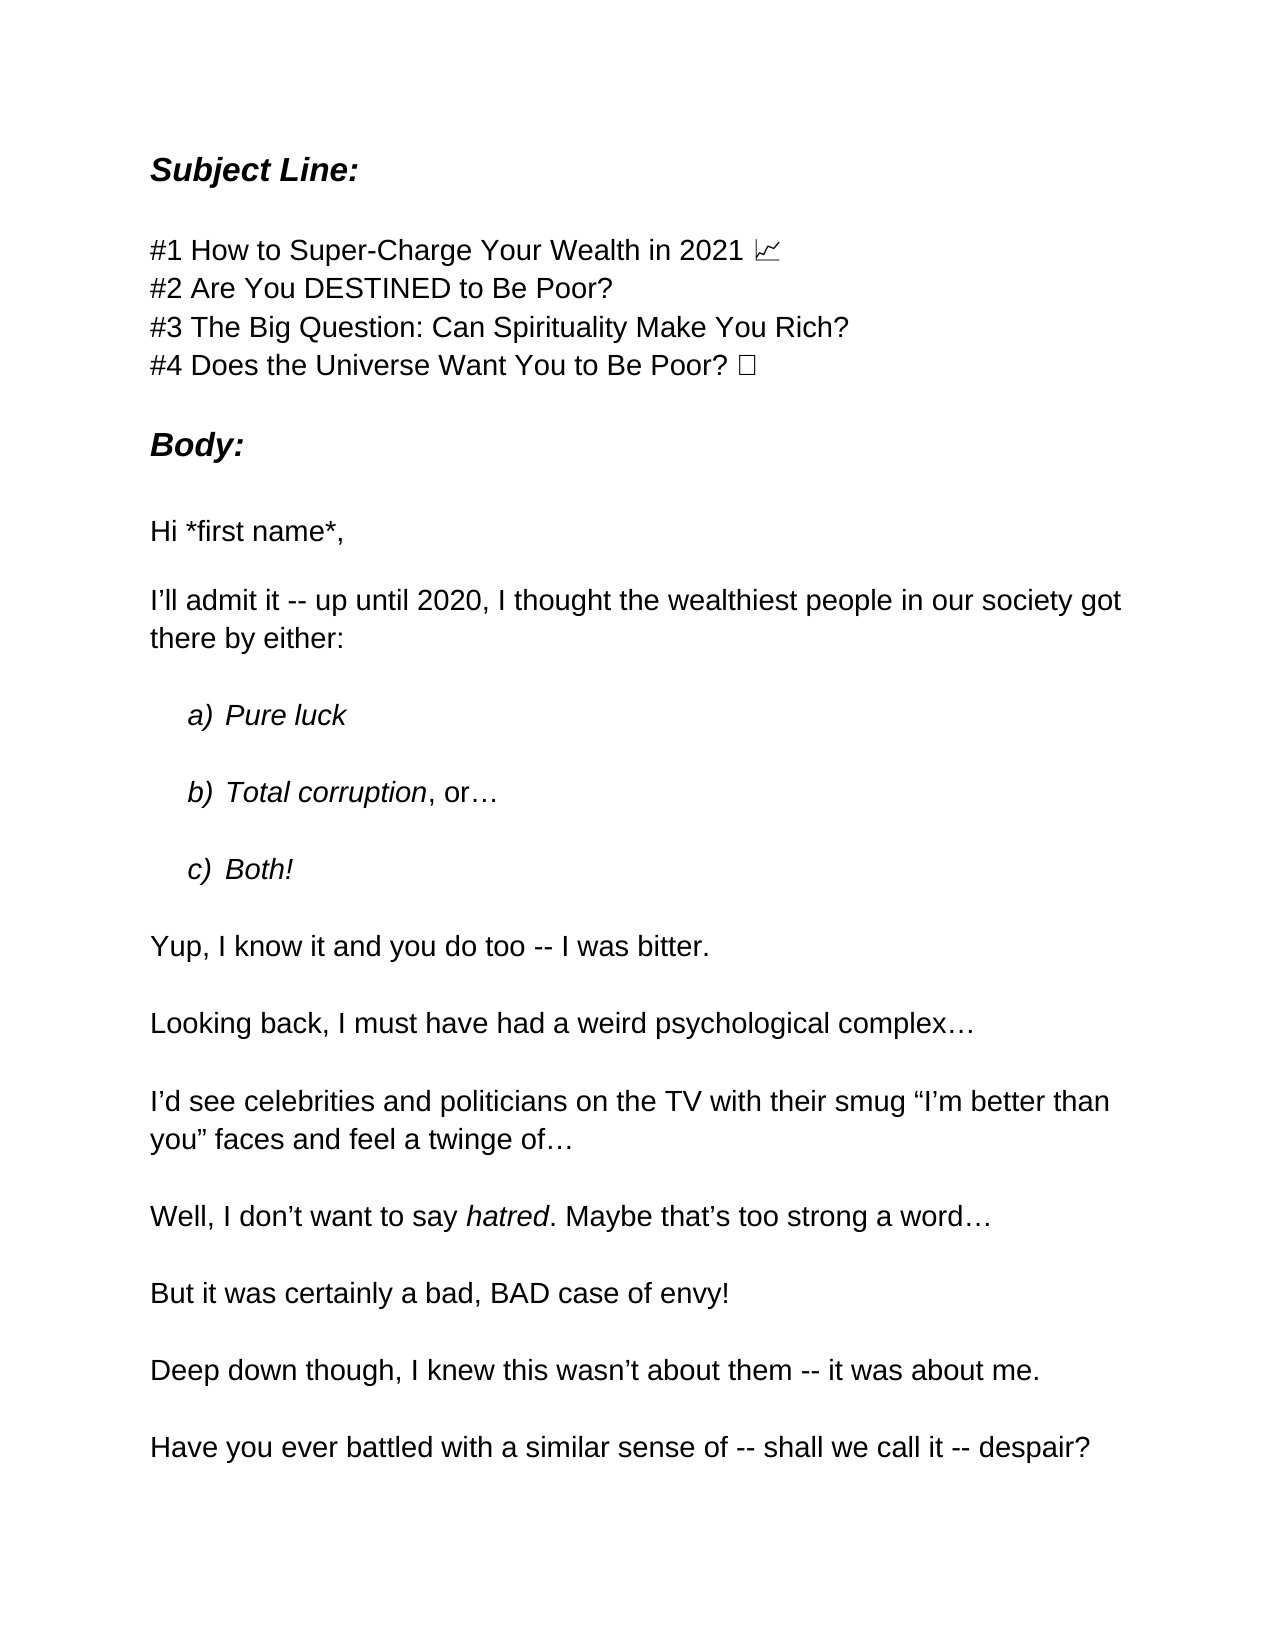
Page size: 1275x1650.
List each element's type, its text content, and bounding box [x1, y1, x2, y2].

text Well, I don’t want to say hatred. Maybe that’s too strong a word… [150, 1199, 1125, 1233]
text Hi *first name*, [150, 514, 1125, 547]
text I’ll admit it -- up until 2020, I thought the wealthiest people in our society got there by either: [150, 582, 1125, 654]
text Yup, I know it and you do too -- I was bitter. [150, 929, 1125, 963]
text #4 Does the Universe Want You to Be Poor? 🌌 [150, 348, 1125, 382]
list Both! [187, 852, 1125, 886]
text Have you ever battled with a similar sense of -- shall we call it -- despair? [150, 1430, 1125, 1464]
text #1 How to Super-Charge Your Wealth in 2021 📈 [150, 233, 1125, 266]
text #2 Are You DESTINED to Be Poor? [150, 271, 1125, 305]
text But it was certainly a bad, BAD case of envy! [150, 1276, 1125, 1310]
list Total corruption, or… [187, 775, 1125, 809]
text #3 The Big Question: Can Spirituality Make You Rich? [150, 310, 1125, 343]
list Pure luck [187, 698, 1125, 732]
text Subject Line: [150, 150, 1125, 188]
text Deep down though, I knew this wasn’t about them -- it was about me. [150, 1353, 1125, 1387]
text Body: [150, 425, 1125, 464]
text I’d see celebrities and politicians on the TV with their smug “I’m better than you” faces and feel a twinge of… [150, 1083, 1125, 1156]
text Looking back, I must have had a weird psychological complex… [150, 1006, 1125, 1040]
